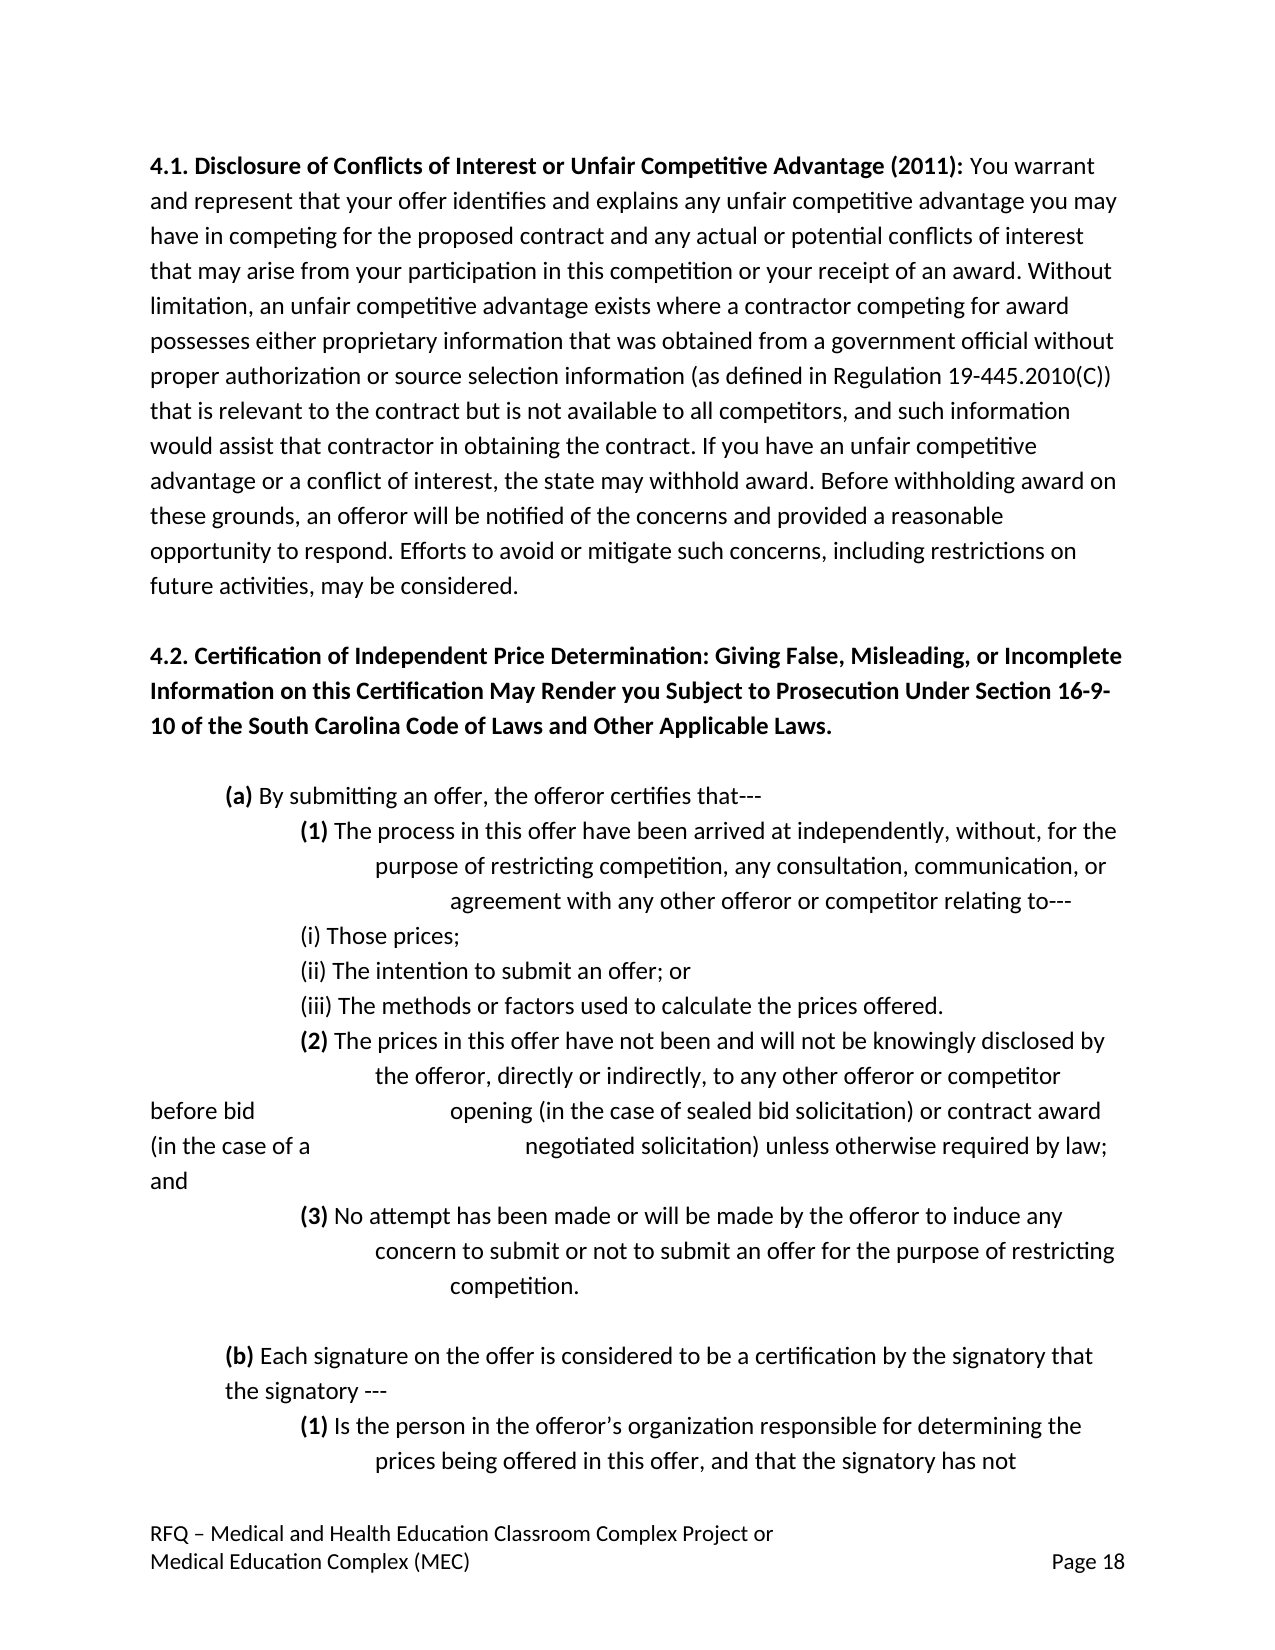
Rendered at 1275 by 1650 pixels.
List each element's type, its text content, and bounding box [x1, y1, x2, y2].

text (3) No attempt has been made or will be made by the offeror to induce any concern to submit or not to submit an offer for the purpose of restricting competition. [150, 1200, 1125, 1301]
text (a) By submitting an offer, the offeror certifies that--- [150, 780, 1125, 811]
text (2) The prices in this offer have not been and will not be knowingly disclosed by the offeror, directly or indirectly, to any other offeror or competitor before bid opening (in the case of sealed bid solicitation) or contract award (in the case of a negotiated solicitation) unless otherwise required by law; and [150, 1025, 1125, 1196]
text (i) Those prices; [150, 920, 1125, 951]
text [150, 1410, 1125, 1476]
text 4.1. Disclosure of Conflicts of Interest or Unfair Competitive Advantage (2011): You warrant and represent that your offer identifies and explains any unfair competitive advantage you may have in competing for the proposed contract and any actual or potential conflicts of interest that may arise from your participation in this competition or your receipt of an award. Without limitation, an unfair competitive advantage exists where a contractor competing for award possesses either proprietary information that was obtained from a government official without proper authorization or source selection information (as defined in Regulation 19-445.2010(C)) that is relevant to the contract but is not available to all competitors, and such information would assist that contractor in obtaining the contract. If you have an unfair competitive advantage or a conflict of interest, the state may withhold award. Before withholding award on these grounds, an offeror will be notified of the concerns and provided a reasonable opportunity to respond. Efforts to avoid or mitigate such concerns, including restrictions on future activities, may be considered. [150, 150, 1125, 601]
text (ii) The intention to submit an offer; or [150, 955, 1125, 986]
text 4.2. Certification of Independent Price Determination: Giving False, Misleading, or Incomplete Information on this Certification May Render you Subject to Prosecution Under Section 16-9-10 of the South Carolina Code of Laws and Other Applicable Laws. [150, 640, 1125, 741]
text (iii) The methods or factors used to calculate the prices offered. [150, 990, 1125, 1021]
text (1) The process in this offer have been arrived at independently, without, for the purpose of restricting competition, any consultation, communication, or agreement with any other offeror or competitor relating to--- [150, 815, 1125, 916]
text (b) Each signature on the offer is considered to be a certification by the signatory that the signatory --- [150, 1340, 1125, 1406]
